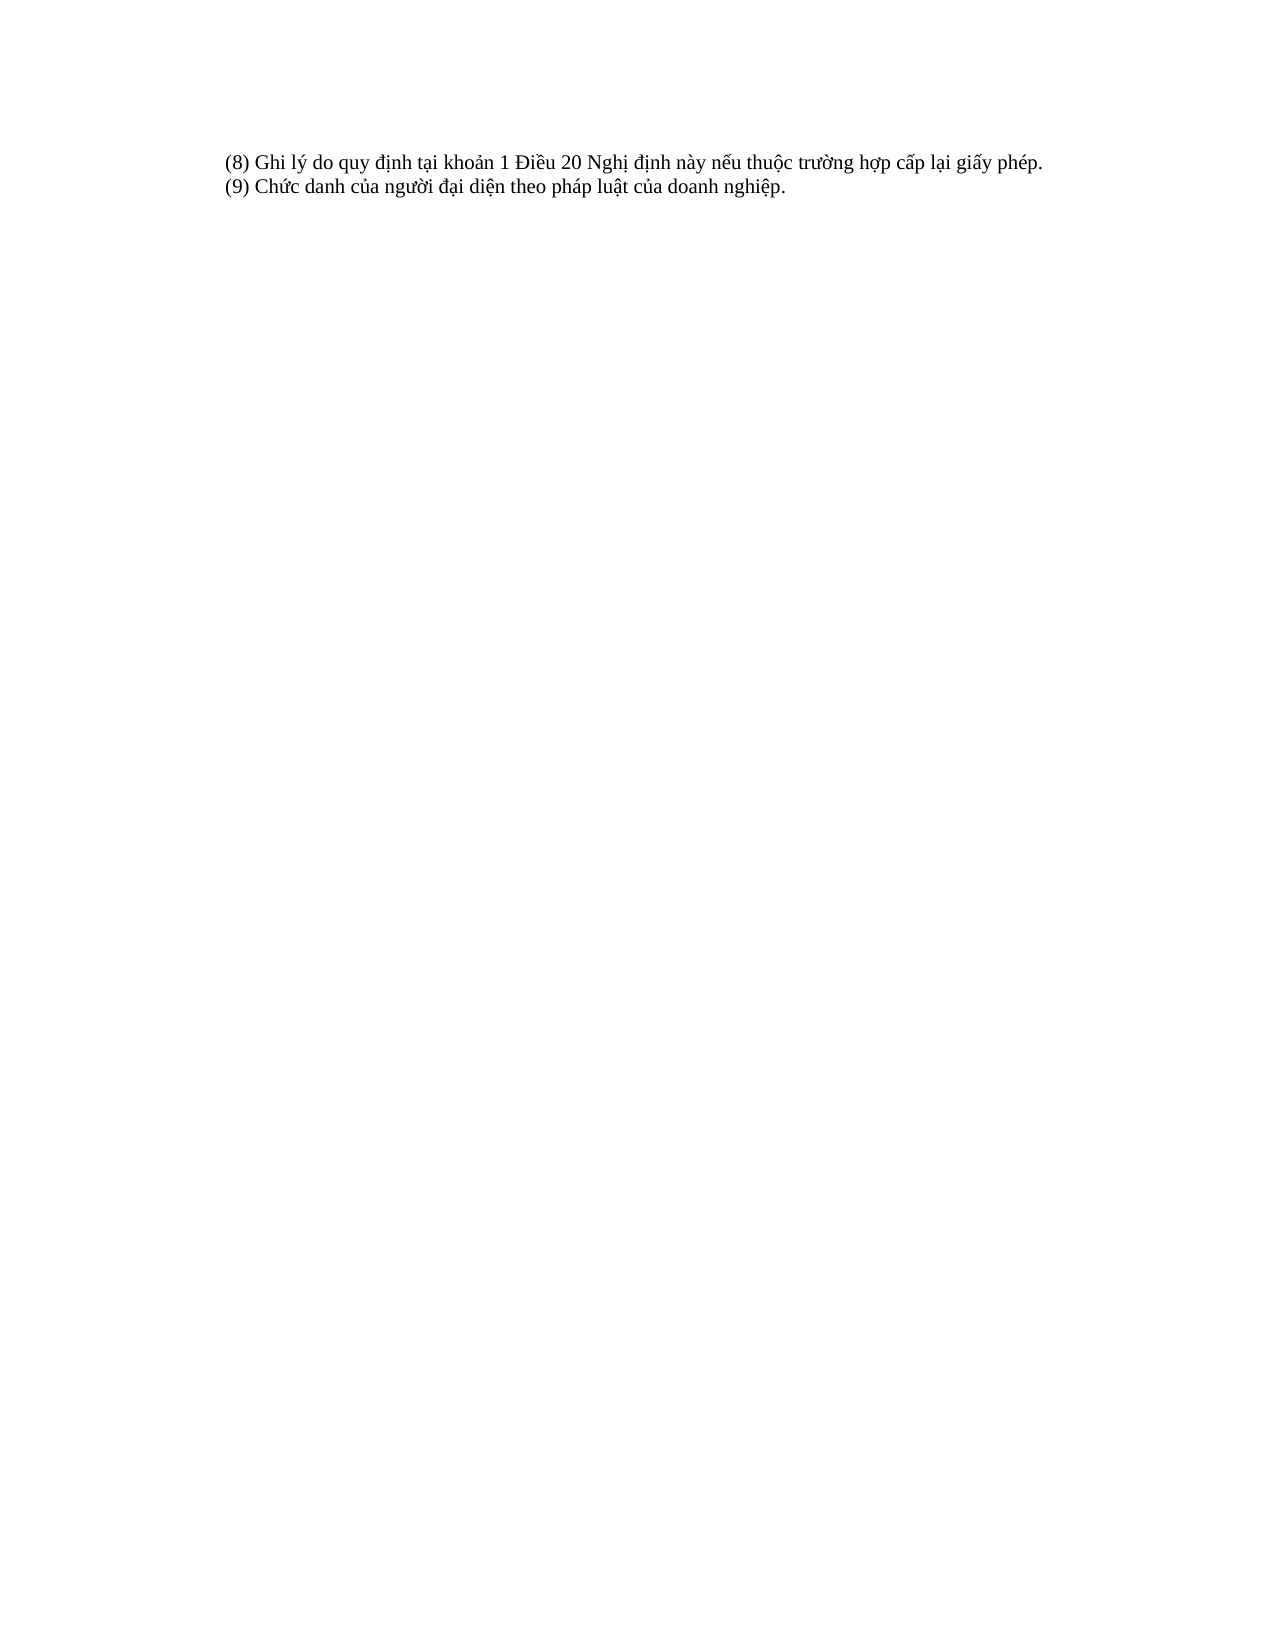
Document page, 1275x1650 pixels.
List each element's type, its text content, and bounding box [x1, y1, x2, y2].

text (9) Chức danh của người đại diện theo pháp luật của doanh nghiệp. [150, 174, 1125, 198]
text (8) Ghi lý do quy định tại khoản 1 Điều 20 Nghị định này nếu thuộc trường hợp cấp lại giấy phép. [150, 150, 1125, 174]
